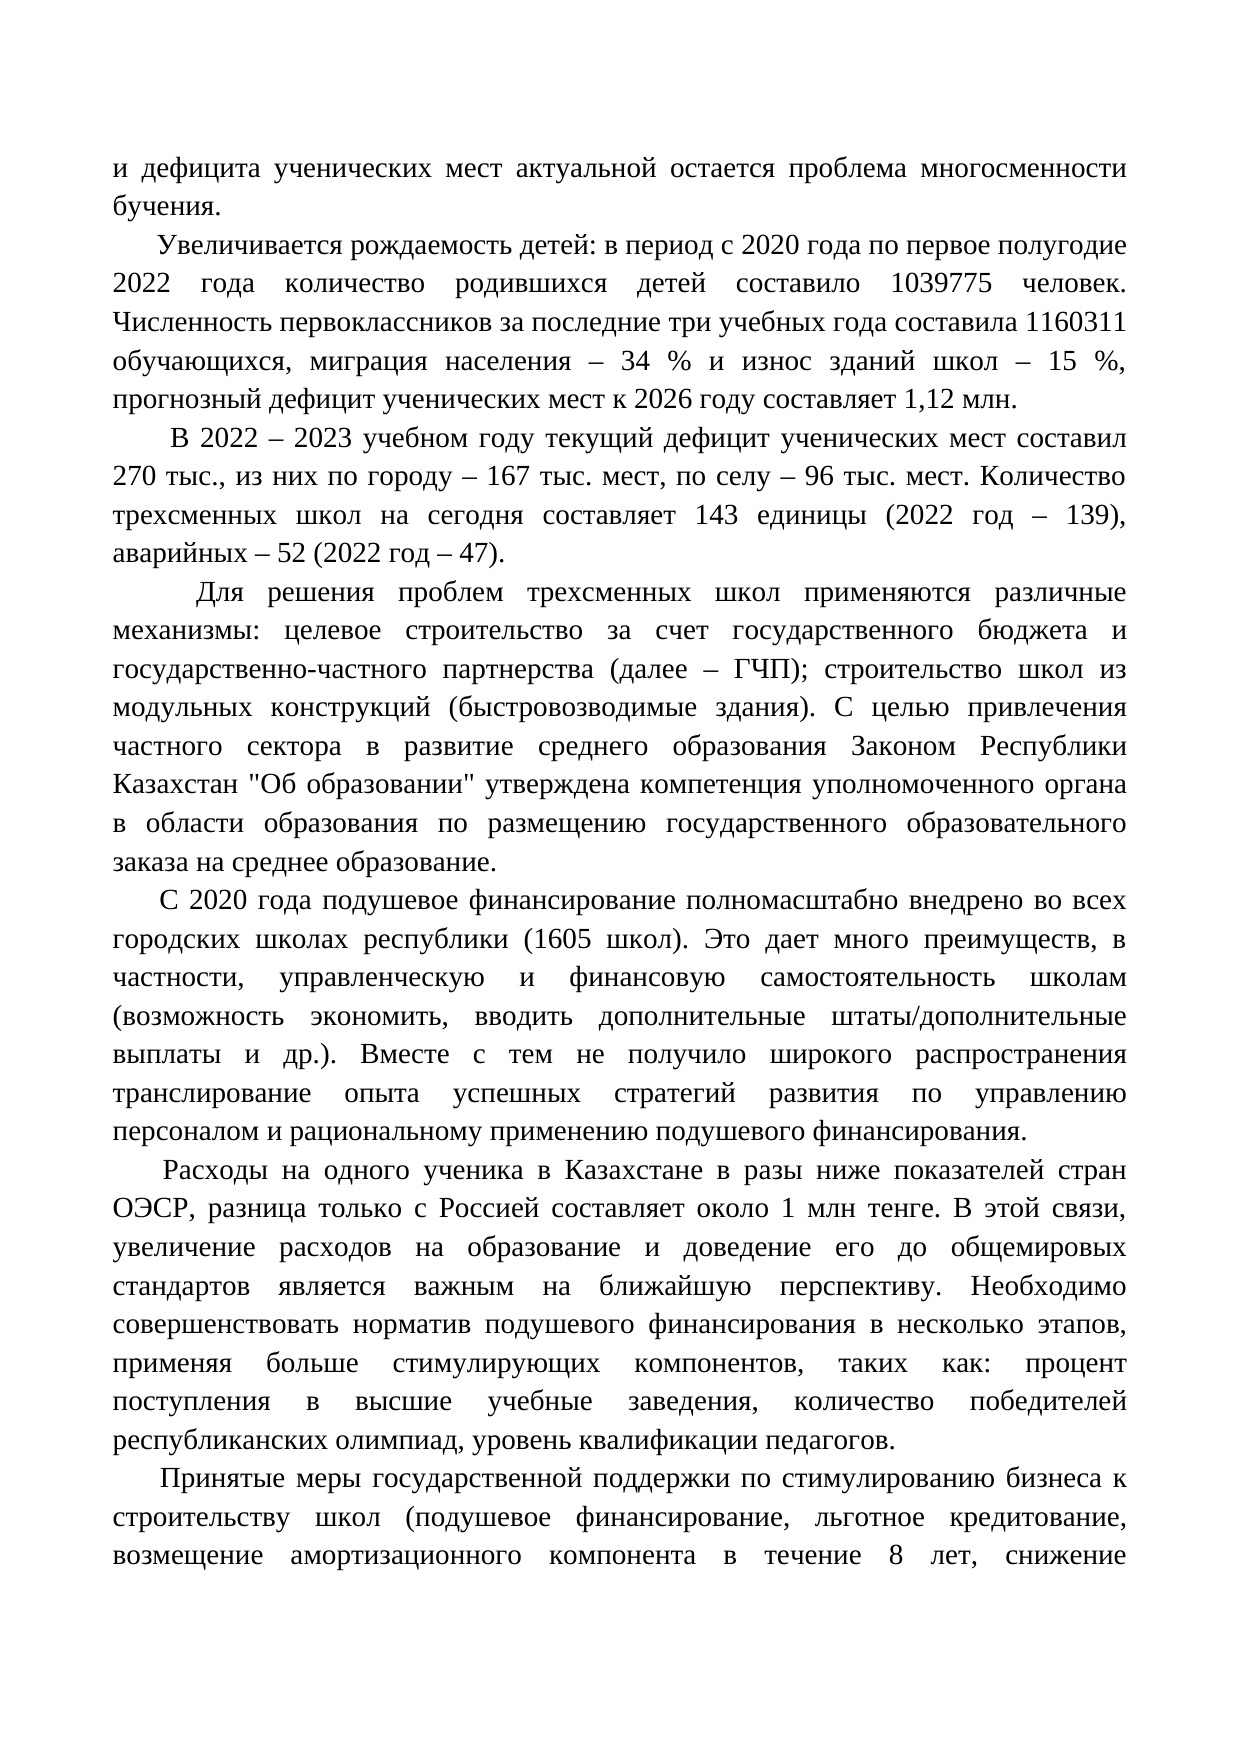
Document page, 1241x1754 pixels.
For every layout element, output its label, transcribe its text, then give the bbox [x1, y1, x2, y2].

text Расходы на одного ученика в Казахстане в разы ниже показателей стран ОЭСР, разница только с Россией составляет около 1 млн тенге. В этой связи, увеличение расходов на образование и доведение его до общемировых стандартов является важным на ближайшую перспективу. Необходимо совершенствовать норматив подушевого финансирования в несколько этапов, применяя больше стимулирующих компонентов, таких как: процент поступления в высшие учебные заведения, количество победителей республиканских олимпиад, уровень квалификации педагогов. [112, 1152, 1128, 1455]
text Увеличивается рождаемость детей: в период с 2020 года по первое полугодие 2022 года количество родившихся детей составило 1039775 человек. Численность первоклассников за последние три учебных года составила 1160311 обучающихся, миграция населения – 34 % и износ зданий школ – 15 %, прогнозный дефицит ученических мест к 2026 году составляет 1,12 млн. [112, 227, 1128, 415]
text В 2022 – 2023 учебном году текущий дефицит ученических мест составил 270 тыс., из них по городу – 167 тыс. мест, по селу – 96 тыс. мест. Количество трехсменных школ на сегодня составляет 143 единицы (2022 год – 139), аварийных – 52 (2022 год – 47). [112, 420, 1128, 569]
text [112, 150, 1128, 222]
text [112, 1460, 1128, 1571]
text Для решения проблем трехсменных школ применяются различные механизмы: целевое строительство за счет государственного бюджета и государственно-частного партнерства (далее – ГЧП); строительство школ из модульных конструкций (быстровозводимые здания). С целью привлечения частного сектора в развитие среднего образования Законом Республики Казахстан "Об образовании" утверждена компетенция уполномоченного органа в области образования по размещению государственного образовательного заказа на среднее образование. [112, 574, 1128, 877]
text С 2020 года подушевое финансирование полномасштабно внедрено во всех городских школах республики (1605 школ). Это дает много преимуществ, в частности, управленческую и финансовую самостоятельность школам (возможность экономить, вводить дополнительные штаты/дополнительные выплаты и др.). Вместе с тем не получило широкого распространения транслирование опыта успешных стратегий развития по управлению персоналом и рациональному применению подушевого финансирования. [112, 882, 1128, 1147]
